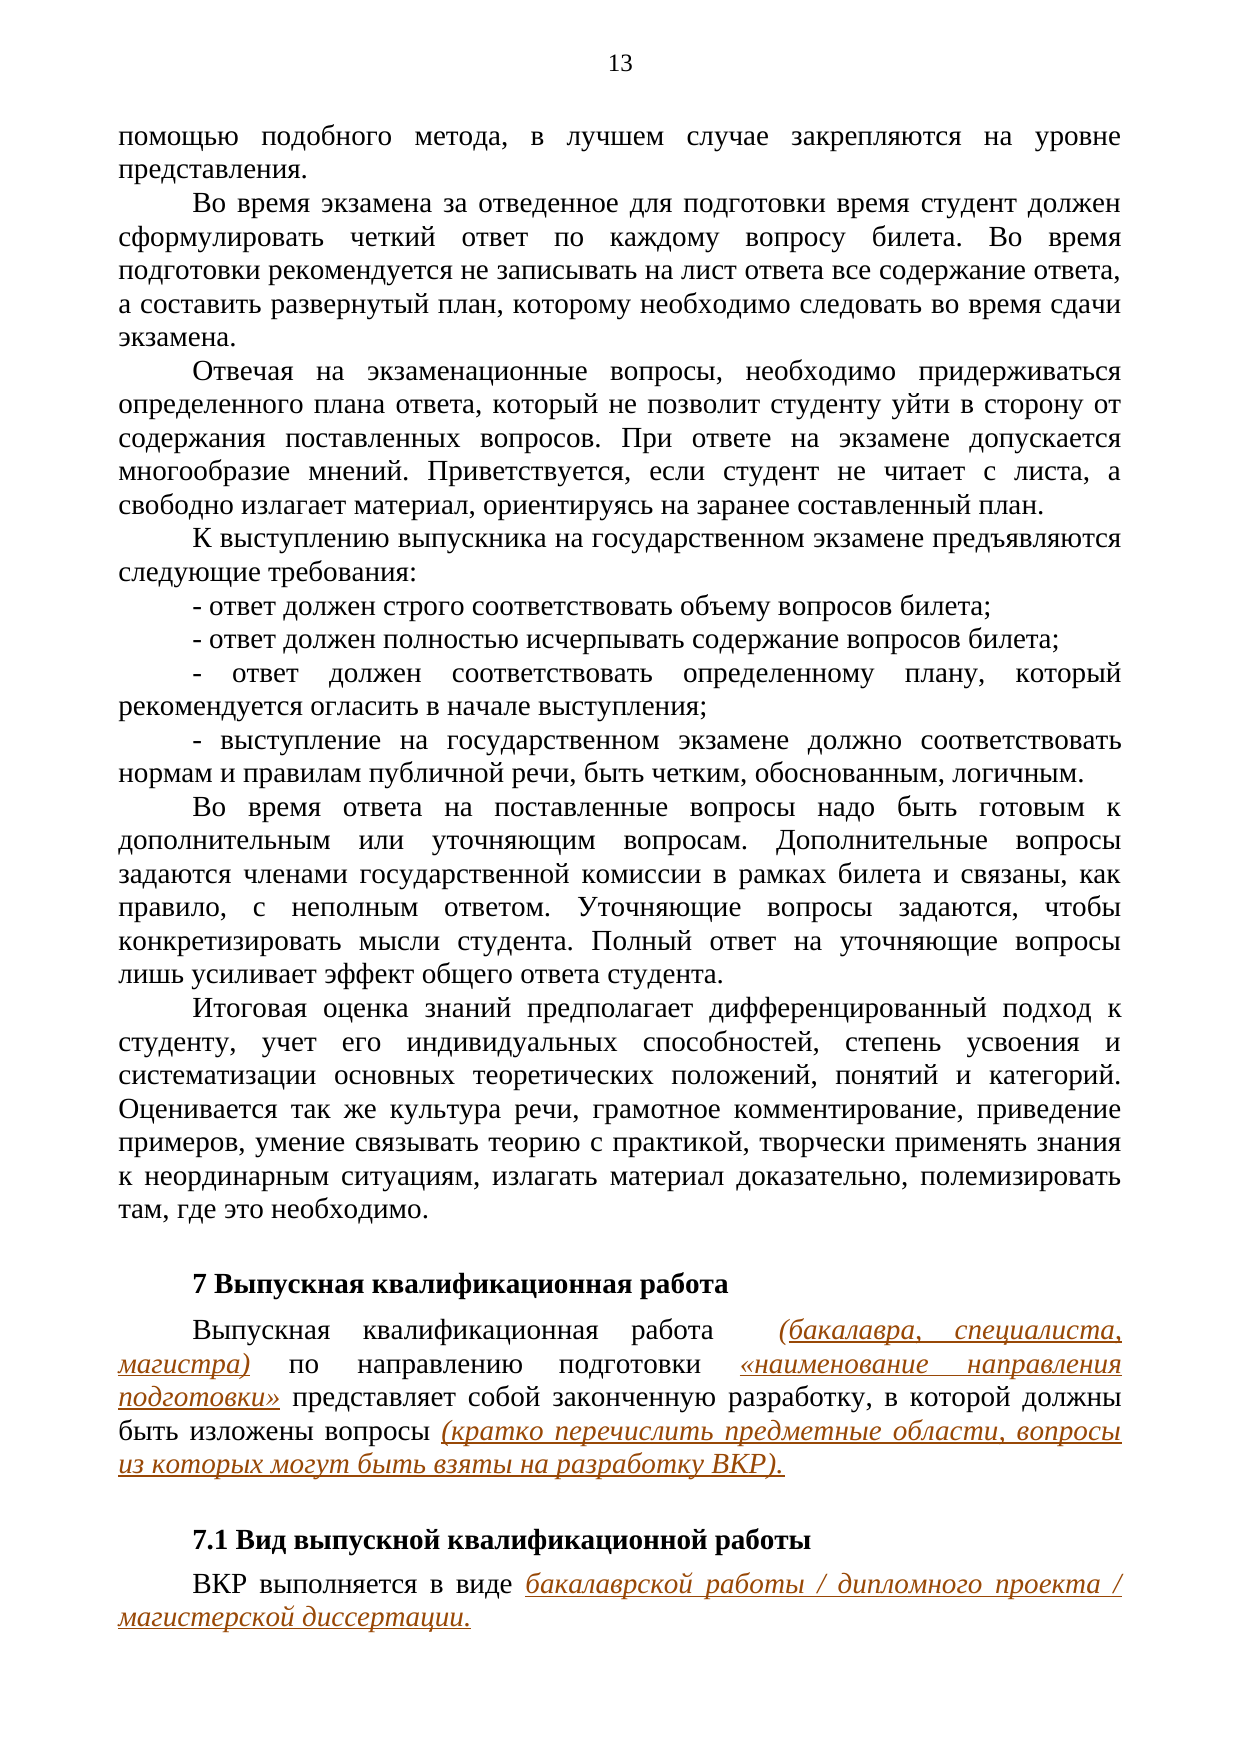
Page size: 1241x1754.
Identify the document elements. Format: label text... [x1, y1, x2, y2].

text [118, 118, 1122, 185]
text 7 Выпускная квалификационная работа [118, 1266, 1122, 1300]
text Выпускная квалификационная работа (бакалавра, специалиста, магистра) по направлению подготовки «наименование направления подготовки» представляет собой законченную разработку, в которой должны быть изложены вопросы (кратко перечислить предметные области, вопросы из которых могут быть взяты на разработку ВКР). [118, 1312, 1122, 1480]
text ВКР выполняется в виде бакалаврской работы / дипломного проекта / магистерской диссертации. [118, 1568, 1122, 1632]
text 7.1 Вид выпускной квалификационной работы [118, 1524, 1122, 1556]
text Во время ответа на поставленные вопросы надо быть готовым к дополнительным или уточняющим вопросам. Дополнительные вопросы задаются членами государственной комиссии в рамках билета и связаны, как правило, с неполным ответом. Уточняющие вопросы задаются, чтобы конкретизировать мысли студента. Полный ответ на уточняющие вопросы лишь усиливает эффект общего ответа студента. [118, 789, 1122, 990]
text - ответ должен соответствовать определенному плану, который рекомендуется огласить в начале выступления; [118, 655, 1122, 722]
text К выступлению выпускника на государственном экзамене предъявляются следующие требования: [118, 521, 1122, 588]
text - выступление на государственном экзамене должно соответствовать нормам и правилам публичной речи, быть четким, обоснованным, логичным. [118, 722, 1122, 789]
text Итоговая оценка знаний предполагает дифференцированный подход к студенту, учет его индивидуальных способностей, степень усвоения и систематизации основных теоретических положений, понятий и категорий. Оценивается так же культура речи, грамотное комментирование, приведение примеров, умение связывать теорию с практикой, творчески применять знания к неординарным ситуациям, излагать материал доказательно, полемизировать там, где это необходимо. [118, 990, 1122, 1225]
text Во время экзамена за отведенное для подготовки время студент должен сформулировать четкий ответ по каждому вопросу билета. Во время подготовки рекомендуется не записывать на лист ответа все содержание ответа, а составить развернутый план, которому необходимо следовать во время сдачи экзамена. [118, 185, 1122, 353]
text Отвечая на экзаменационные вопросы, необходимо придерживаться определенного плана ответа, который не позволит студенту уйти в сторону от содержания поставленных вопросов. При ответе на экзамене допускается многообразие мнений. Приветствуется, если студент не читает с листа, а свободно излагает материал, ориентируясь на заранее составленный план. [118, 353, 1122, 521]
text - ответ должен полностью исчерпывать содержание вопросов билета; [118, 621, 1122, 655]
text - ответ должен строго соответствовать объему вопросов билета; [118, 588, 1122, 621]
